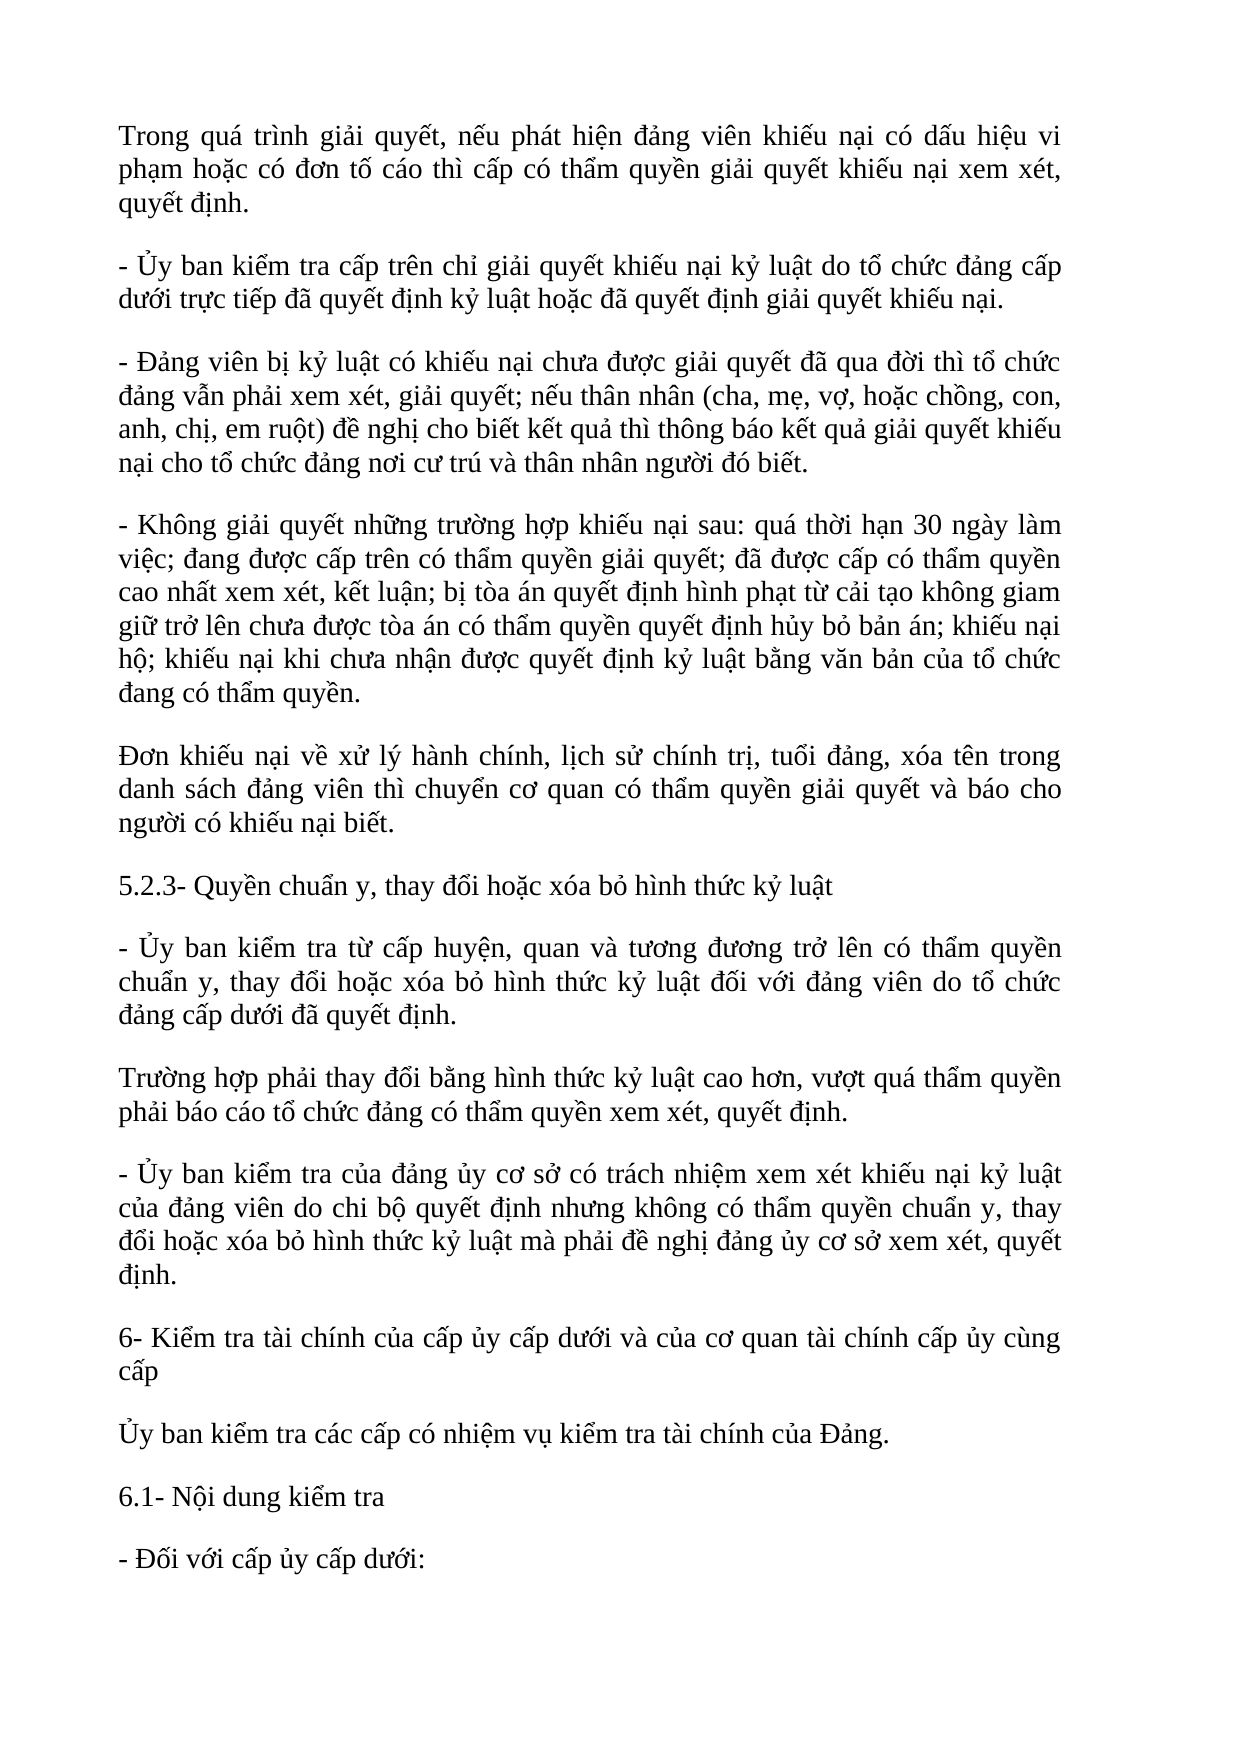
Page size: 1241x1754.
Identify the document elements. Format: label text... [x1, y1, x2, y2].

text 6- Kiểm tra tài chính của cấp ủy cấp dưới và của cơ quan tài chính cấp ủy cùng cấp [118, 1320, 1063, 1387]
text Trong quá trình giải quyết, nếu phát hiện đảng viên khiếu nại có dấu hiệu vi phạm hoặc có đơn tố cáo thì cấp có thẩm quyền giải quyết khiếu nại xem xét, quyết định. [118, 118, 1063, 219]
text Đơn khiếu nại về xử lý hành chính, lịch sử chính trị, tuổi đảng, xóa tên trong danh sách đảng viên thì chuyển cơ quan có thẩm quyền giải quyết và báo cho người có khiếu nại biết. [118, 738, 1063, 838]
text Ủy ban kiểm tra các cấp có nhiệm vụ kiểm tra tài chính của Đảng. [118, 1416, 1063, 1449]
text Trường hợp phải thay đổi bằng hình thức kỷ luật cao hơn, vượt quá thẩm quyền phải báo cáo tổ chức đảng có thẩm quyền xem xét, quyết định. [118, 1060, 1063, 1127]
text - Không giải quyết những trường hợp khiếu nại sau: quá thời hạn 30 ngày làm việc; đang được cấp trên có thẩm quyền giải quyết; đã được cấp có thẩm quyền cao nhất xem xét, kết luận; bị tòa án quyết định hình phạt từ cải tạo không giam giữ trở lên chưa được tòa án có thẩm quyền quyết định hủy bỏ bản án; khiếu nại hộ; khiếu nại khi chưa nhận được quyết định kỷ luật bằng văn bản của tổ chức đang có thẩm quyền. [118, 507, 1063, 709]
text - Đảng viên bị kỷ luật có khiếu nại chưa được giải quyết đã qua đời thì tổ chức đảng vẫn phải xem xét, giải quyết; nếu thân nhân (cha, mẹ, vợ, hoặc chồng, con, anh, chị, em ruột) đề nghị cho biết kết quả thì thông báo kết quả giải quyết khiếu nại cho tổ chức đảng nơi cư trú và thân nhân người đó biết. [118, 344, 1063, 478]
text - Ủy ban kiểm tra của đảng ủy cơ sở có trách nhiệm xem xét khiếu nại kỷ luật của đảng viên do chi bộ quyết định nhưng không có thẩm quyền chuẩn y, thay đổi hoặc xóa bỏ hình thức kỷ luật mà phải đề nghị đảng ủy cơ sở xem xét, quyết định. [118, 1156, 1063, 1291]
text - Đối với cấp ủy cấp dưới: [118, 1541, 1063, 1575]
text 6.1- Nội dung kiểm tra [118, 1479, 1063, 1512]
text - Ủy ban kiểm tra cấp trên chỉ giải quyết khiếu nại kỷ luật do tổ chức đảng cấp dưới trực tiếp đã quyết định kỷ luật hoặc đã quyết định giải quyết khiếu nại. [118, 248, 1063, 315]
text - Ủy ban kiểm tra từ cấp huyện, quan và tương đương trở lên có thẩm quyền chuẩn y, thay đổi hoặc xóa bỏ hình thức kỷ luật đối với đảng viên do tổ chức đảng cấp dưới đã quyết định. [118, 930, 1063, 1031]
text 5.2.3- Quyền chuẩn y, thay đổi hoặc xóa bỏ hình thức kỷ luật [118, 868, 1063, 901]
